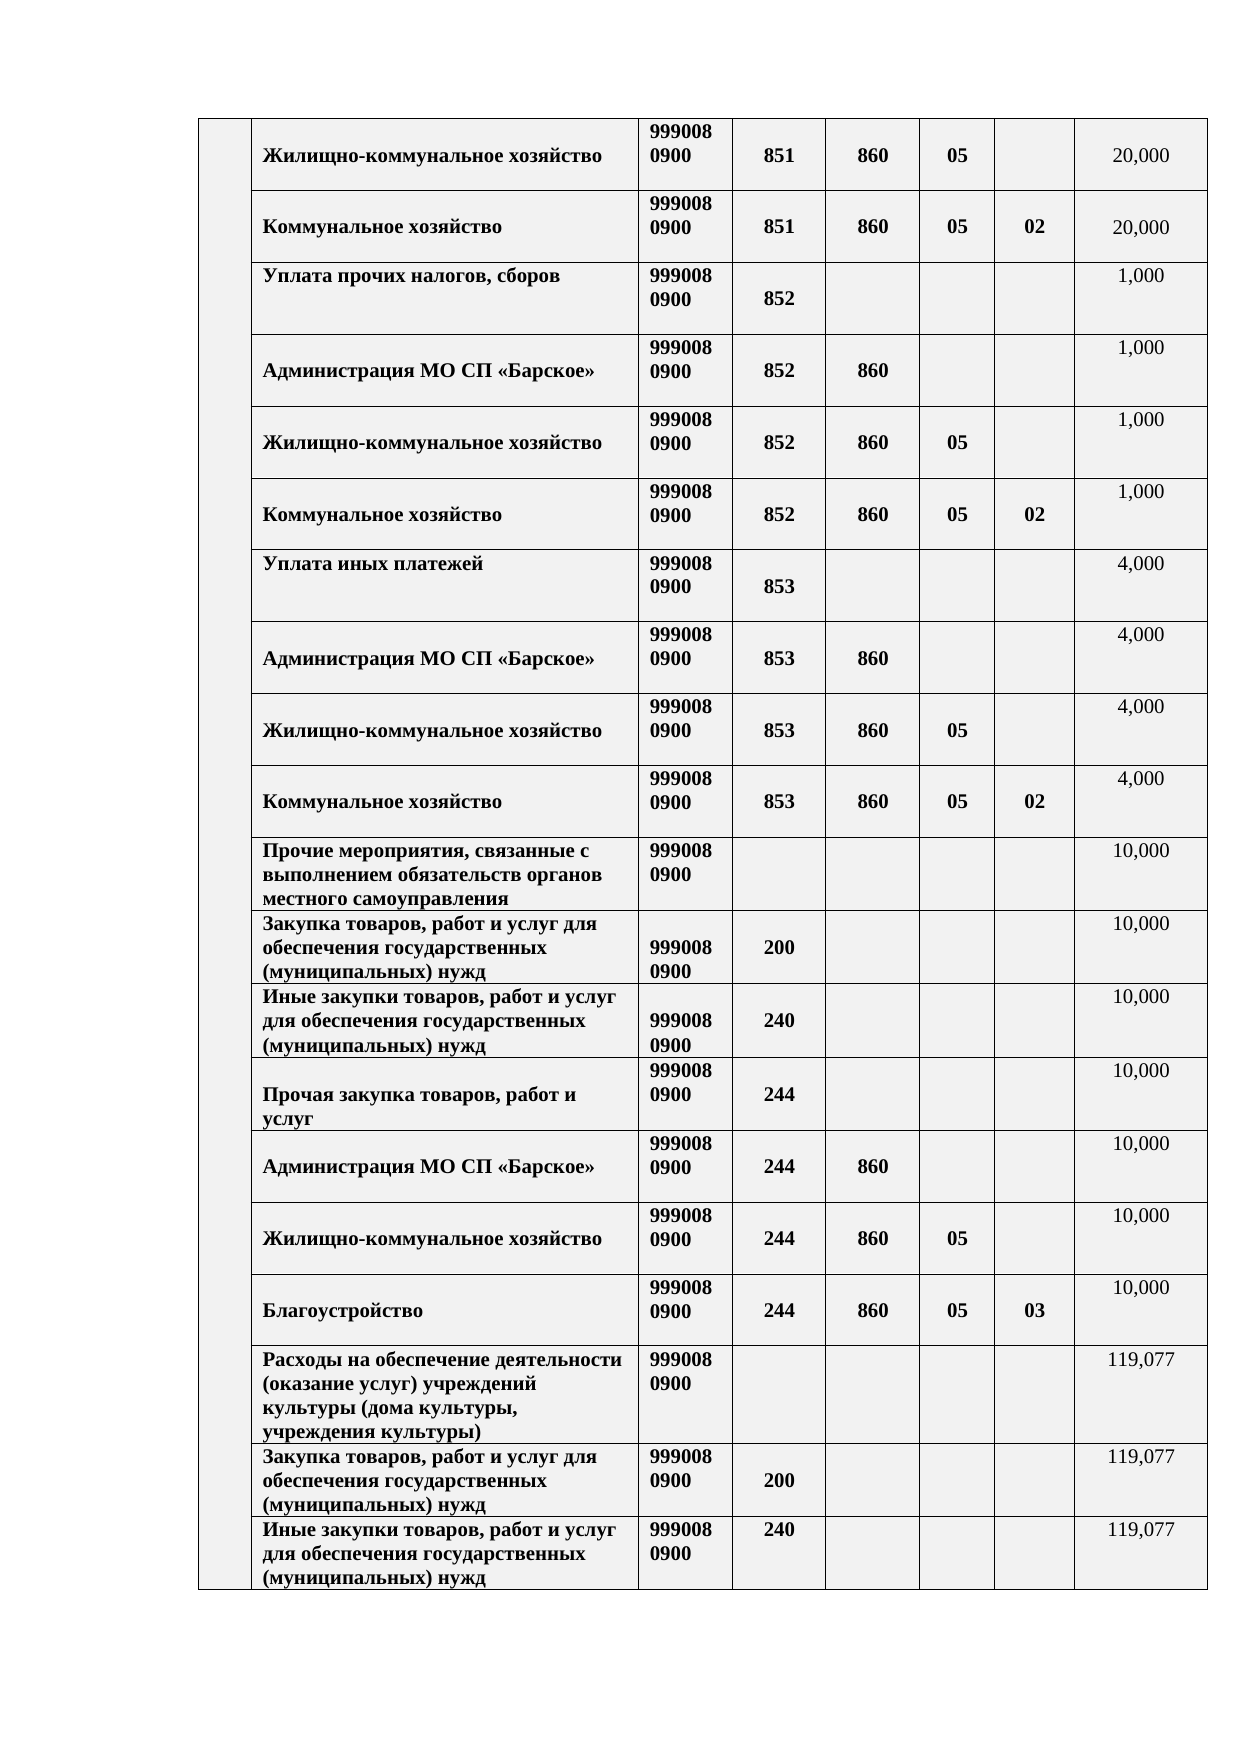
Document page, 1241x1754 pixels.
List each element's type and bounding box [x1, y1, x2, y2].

table_header [187, 118, 1207, 1636]
